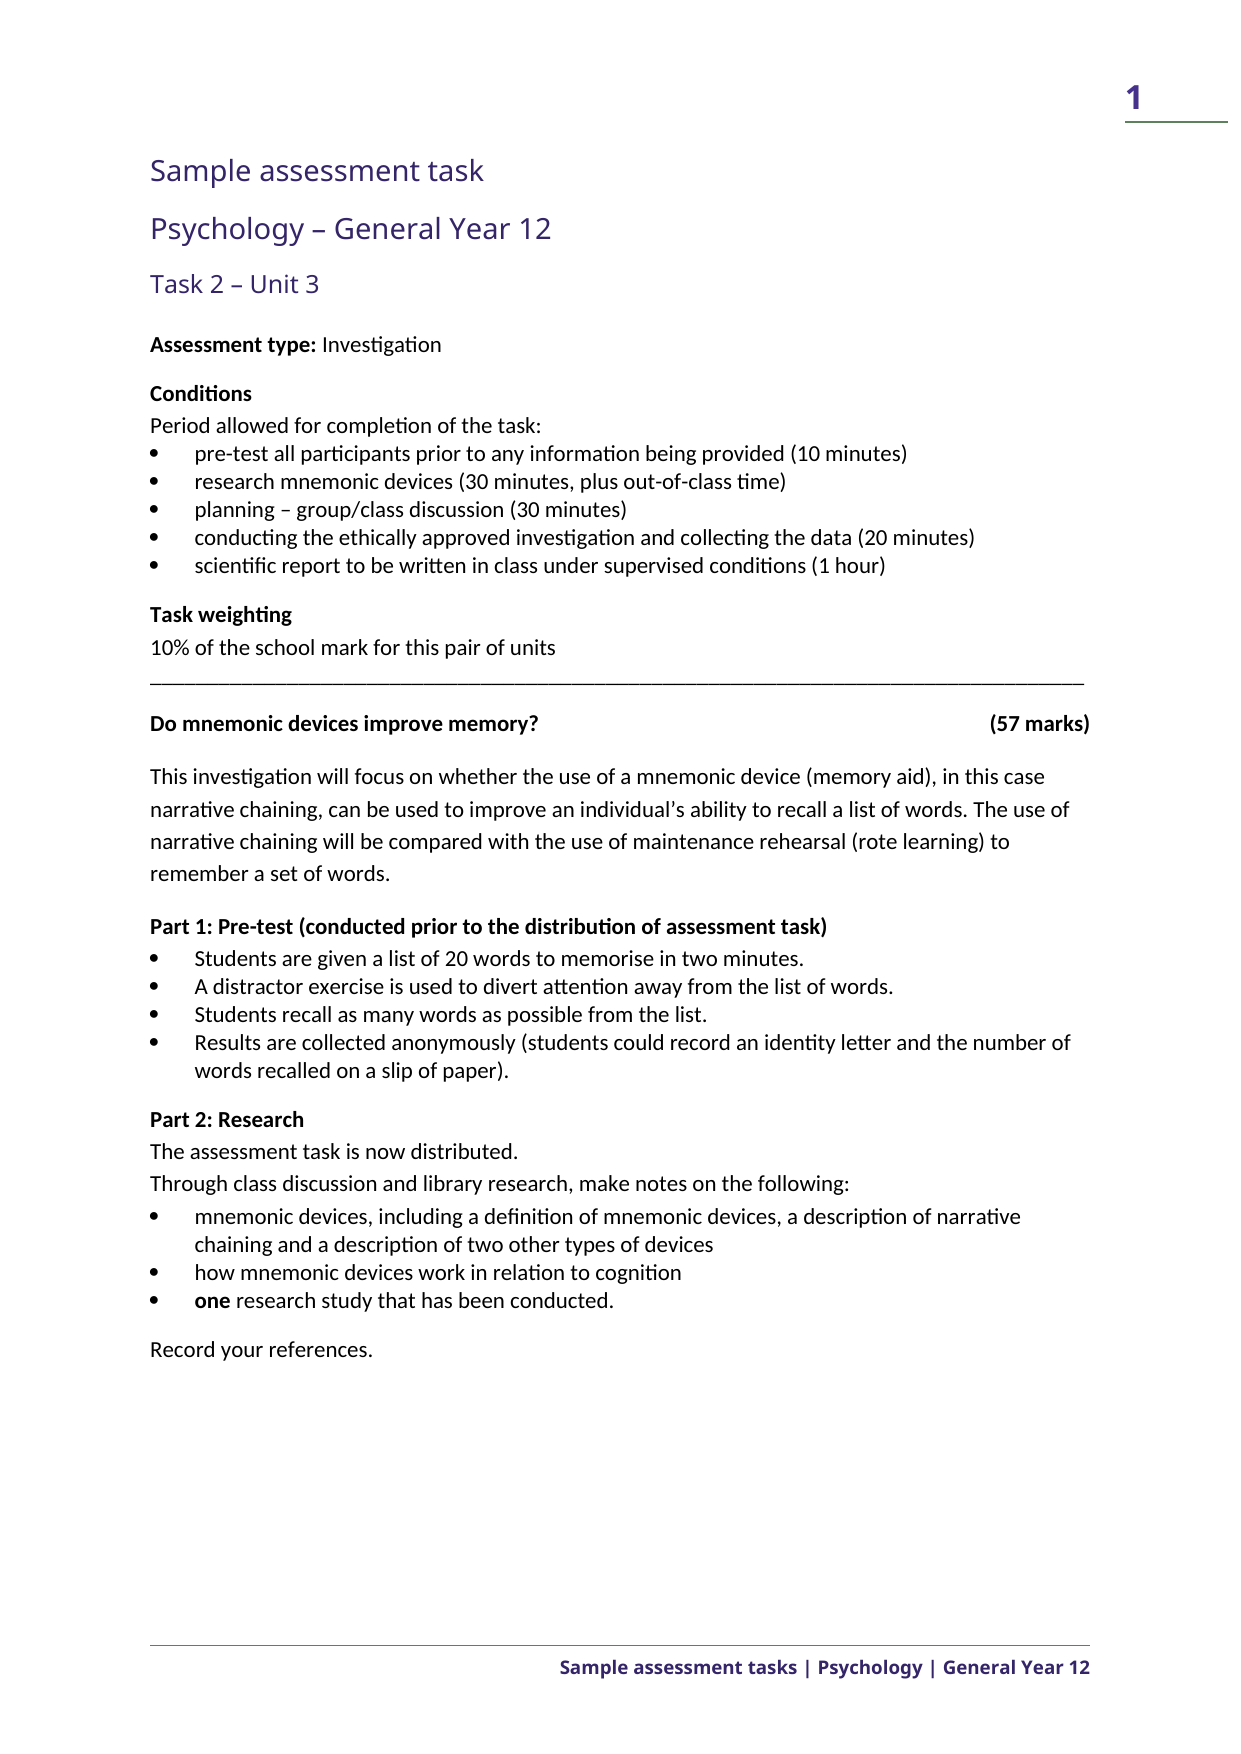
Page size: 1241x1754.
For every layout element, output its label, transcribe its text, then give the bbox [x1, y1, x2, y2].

list planning – group/class discussion (30 minutes) [150, 496, 1090, 523]
text Conditions [150, 379, 1093, 407]
list one research study that has been conducted. [150, 1286, 1090, 1314]
list Students are given a list of 20 words to memorise in two minutes. [150, 944, 1090, 972]
text 10% of the school mark for this pair of units [150, 633, 1093, 661]
text Assessment type: Investigation [150, 330, 1147, 358]
list how mnemonic devices work in relation to cognition [150, 1258, 1090, 1286]
text Task weighting [150, 600, 1093, 628]
list research mnemonic devices (30 minutes, plus out-of-class time) [150, 467, 1090, 496]
text The assessment task is now distributed. [150, 1137, 1090, 1165]
list mnemonic devices, including a definition of mnemonic devices, a description of narrative chaining and a description of two other types of devices [150, 1202, 1090, 1258]
text Psychology – General Year 12 [150, 208, 1090, 248]
list conducting the ethically approved investigation and collecting the data (20 minutes) [150, 523, 1090, 552]
list Students recall as many words as possible from the list. [150, 1000, 1090, 1028]
text Through class discussion and library research, make notes on the following: [150, 1169, 1090, 1198]
text Task 2 – Unit 3 [150, 266, 1090, 300]
text Period allowed for completion of the task: [150, 411, 1093, 439]
list pre-test all participants prior to any information being provided (10 minutes) [150, 439, 1090, 467]
text Sample assessment task [150, 150, 1090, 190]
text This investigation will focus on whether the use of a mnemonic device (memory aid), in this case narrative chaining, can be used to improve an individual’s ability to recall a list of words. The use of narrative chaining will be compared with the use of maintenance rehearsal (rote learning) to remember a set of words. [150, 762, 1090, 887]
list A distractor exercise is used to divert attention away from the list of words. [150, 972, 1090, 1000]
text Do mnemonic devices improve memory? (57 marks) [150, 709, 1093, 737]
text Part 2: Research [150, 1105, 1090, 1133]
text __________________________________________________________________________________ [150, 661, 1093, 689]
list scientific report to be written in class under supervised conditions (1 hour) [150, 552, 1090, 579]
text Record your references. [150, 1335, 1090, 1363]
list Results are collected anonymously (students could record an identity letter and the number of words recalled on a slip of paper). [150, 1028, 1090, 1084]
text Part 1: Pre-test (conducted prior to the distribution of assessment task) [150, 912, 1090, 940]
